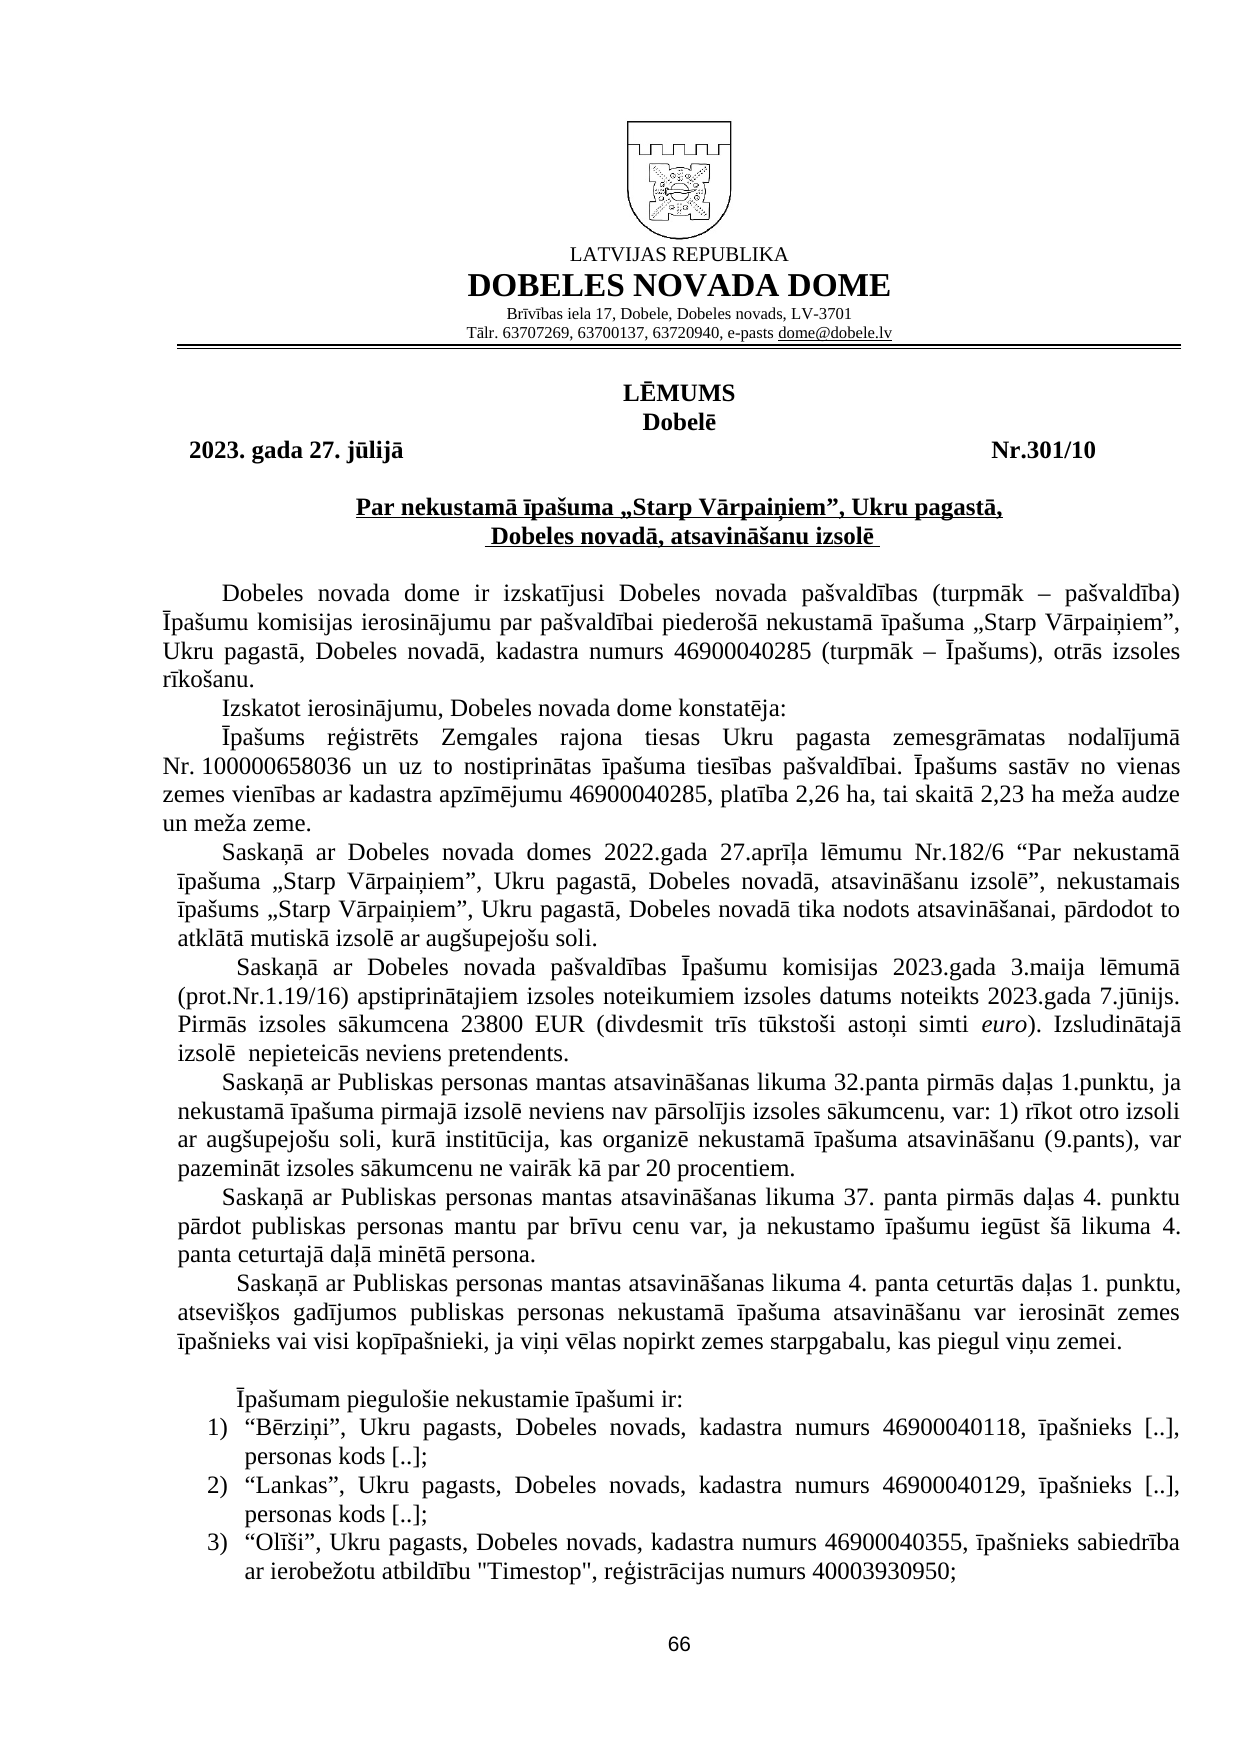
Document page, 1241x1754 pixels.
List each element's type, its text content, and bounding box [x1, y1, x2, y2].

text Saskaņā ar Publiskas personas mantas atsavināšanas likuma 37. panta pirmās daļas 4. punktu pārdot publiskas personas mantu par brīvu cenu var, ja nekustamo īpašumu iegūst šā likuma 4. panta ceturtajā daļā minētā persona. [177, 1182, 1181, 1268]
text Dobelē [177, 407, 1181, 435]
text Saskaņā ar Publiskas personas mantas atsavināšanas likuma 32.panta pirmās daļas 1.punktu, ja nekustamā īpašuma pirmajā izsolē neviens nav pārsolījis izsoles sākumcenu, var: 1) rīkot otro izsoli ar augšupejošu soli, kurā institūcija, kas organizē nekustamā īpašuma atsavināšanu (9.pants), var pazemināt izsoles sākumcenu ne vairāk kā par 20 procentiem. [177, 1067, 1181, 1182]
text Par nekustamā īpašuma „Starp Vārpaiņiem”, Ukru pagastā, [177, 492, 1181, 521]
list “Bērziņi”, Ukru pagasts, Dobeles novads, kadastra numurs 46900040118, īpašnieks [..], personas kods [..]; [207, 1412, 1181, 1470]
text Brīvības iela 17, Dobele, Dobeles novads, LV-3701 [177, 304, 1181, 323]
list “Lankas”, Ukru pagasts, Dobeles novads, kadastra numurs 46900040129, īpašnieks [..], personas kods [..]; [207, 1470, 1181, 1527]
text LATVIJAS REPUBLIKA [177, 242, 1181, 266]
text Tālr. 63707269, 63700137, 63720940, e-pasts dome@dobele.lv [177, 323, 1181, 344]
text Saskaņā ar Dobeles novada pašvaldības Īpašumu komisijas 2023.gada 3.maija lēmumā (prot.Nr.1.19/16) apstiprinātajiem izsoles noteikumiem izsoles datums noteikts 2023.gada 7.jūnijs. Pirmās izsoles sākumcena 23800 EUR (divdesmit trīs tūkstoši astoņi simti euro). Izsludinātajā izsolē nepieteicās neviens pretendents. [177, 952, 1181, 1067]
text Saskaņā ar Dobeles novada domes 2022.gada 27.aprīļa lēmumu Nr.182/6 “Par nekustamā īpašuma „Starp Vārpaiņiem”, Ukru pagastā, Dobeles novadā, atsavināšanu izsolē”, nekustamais īpašums „Starp Vārpaiņiem”, Ukru pagastā, Dobeles novadā tika nodots atsavināšanai, pārdodot to atklātā mutiskā izsolē ar augšupejošu soli. [177, 837, 1181, 952]
text DOBELES NOVADA DOME [177, 266, 1181, 304]
picture [623, 118, 735, 242]
text Dobeles novada dome ir izskatījusi Dobeles novada pašvaldības (turpmāk – pašvaldība) Īpašumu komisijas ierosinājumu par pašvaldībai piederošā nekustamā īpašuma „Starp Vārpaiņiem”, Ukru pagastā, Dobeles novadā, kadastra numurs 46900040285 (turpmāk – Īpašums), otrās izsoles rīkošanu. [162, 578, 1181, 693]
text Saskaņā ar Publiskas personas mantas atsavināšanas likuma 4. panta ceturtās daļas 1. punktu, atsevišķos gadījumos publiskas personas nekustamā īpašuma atsavināšanu var ierosināt zemes īpašnieks vai visi kopīpašnieki, ja viņi vēlas nopirkt zemes starpgabalu, kas piegul viņu zemei. [177, 1268, 1181, 1354]
text Izskatot ierosinājumu, Dobeles novada dome konstatēja: [162, 693, 1181, 722]
text LĒMUMS [177, 378, 1181, 407]
text 2023. gada 27. jūlijā Nr.301/10 [189, 435, 1226, 464]
list “Olīši”, Ukru pagasts, Dobeles novads, kadastra numurs 46900040355, īpašnieks sabiedrība ar ierobežotu atbildību "Timestop", reģistrācijas numurs 40003930950; [207, 1527, 1181, 1585]
text Dobeles novadā, atsavināšanu izsolē [177, 521, 1181, 549]
text Īpašums reģistrēts Zemgales rajona tiesas Ukru pagasta zemesgrāmatas nodalījumā Nr. 100000658036 un uz to nostiprinātas īpašuma tiesības pašvaldībai. Īpašums sastāv no vienas zemes vienības ar kadastra apzīmējumu 46900040285, platība 2,26 ha, tai skaitā 2,23 ha meža audze un meža zeme. [162, 722, 1181, 837]
text Īpašumam piegulošie nekustamie īpašumi ir: [177, 1384, 1181, 1412]
